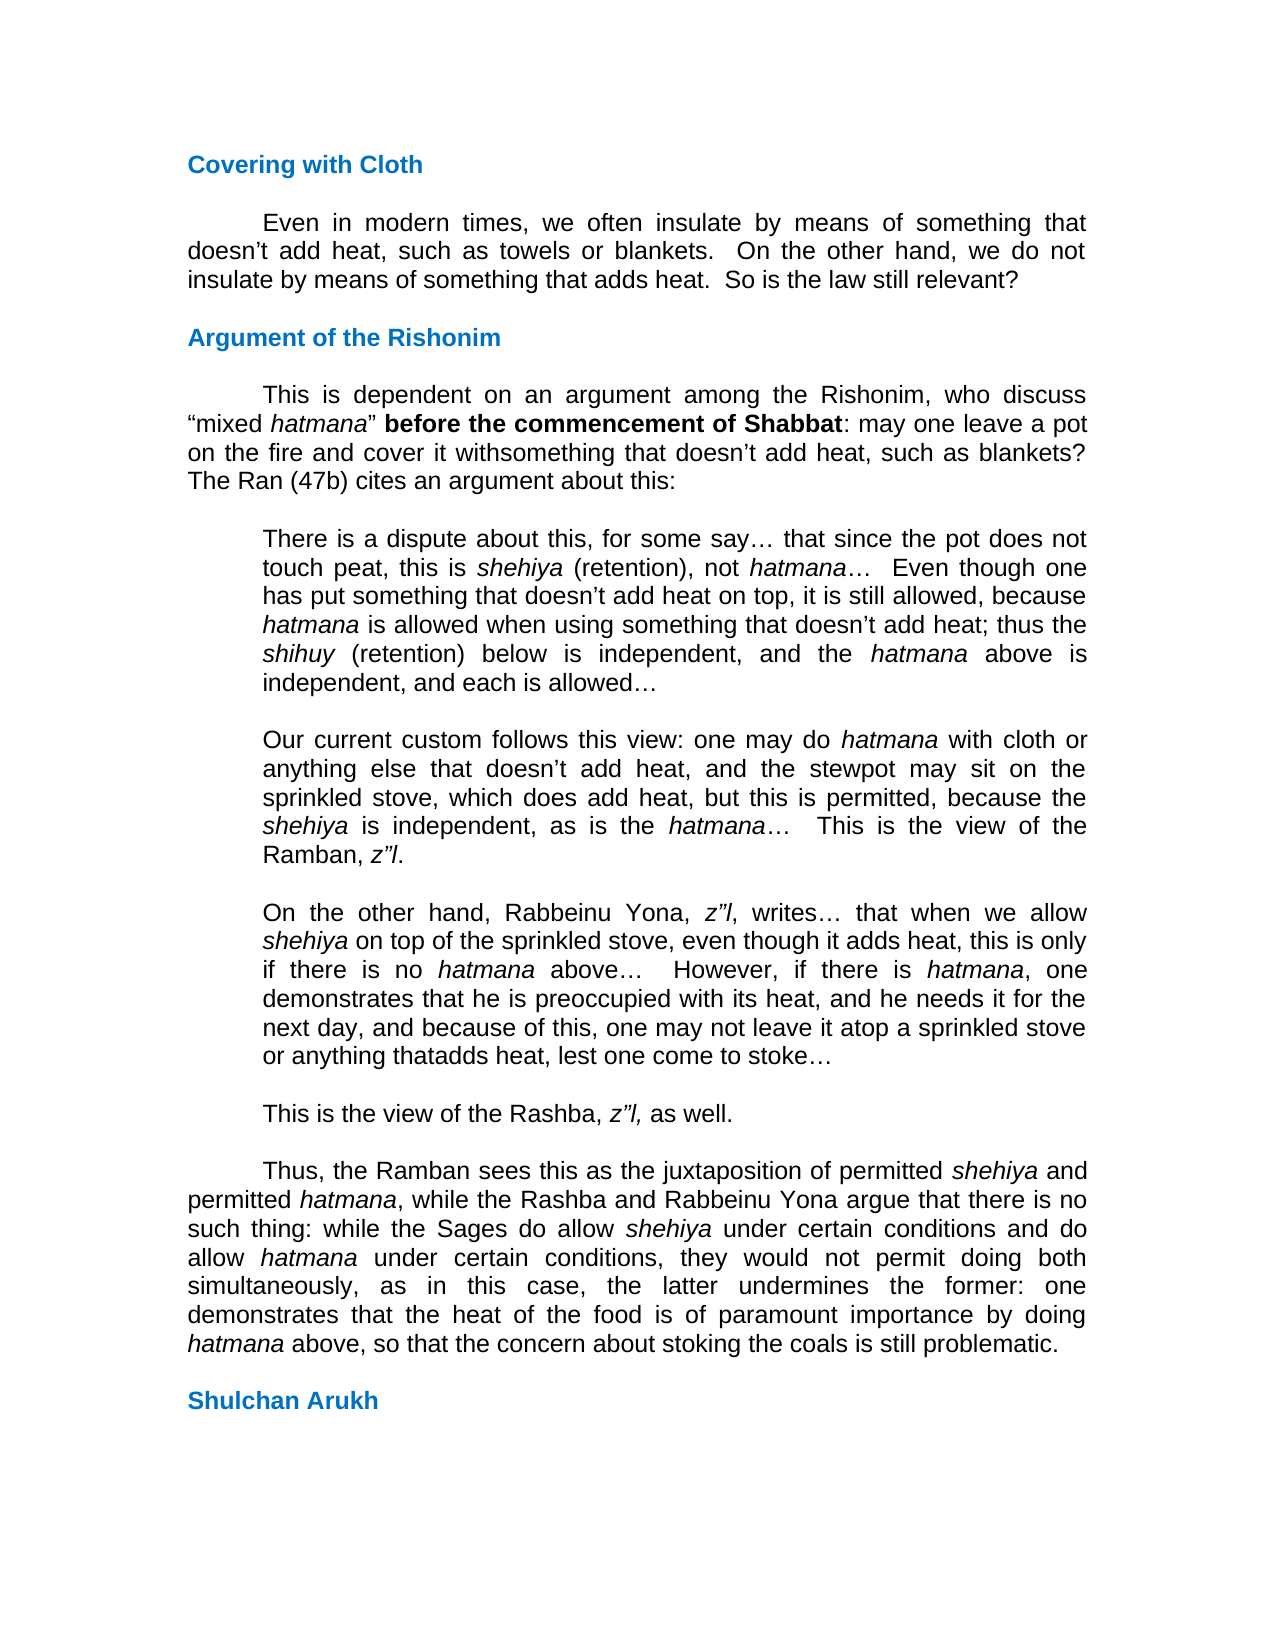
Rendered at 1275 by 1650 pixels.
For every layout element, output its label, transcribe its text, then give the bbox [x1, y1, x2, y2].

text This is the view of the Rashba, z”l, as well. [262, 1099, 1088, 1127]
text There is a dispute about this, for some say… that since the pot does not touch peat, this is shehiya (retention), not hatmana… Even though one has put something that doesn’t add heat on top, it is still allowed, because hatmana is allowed when using something that doesn’t add heat; thus the shihuy (retention) below is independent, and the hatmana above is independent, and each is allowed… [262, 524, 1088, 696]
text Thus, the Ramban sees this as the juxtaposition of permitted shehiya and permitted hatmana, while the Rashba and Rabbeinu Yona argue that there is no such thing: while the Sages do allow shehiya under certain conditions and do allow hatmana under certain conditions, they would not permit doing both simultaneously, as in this case, the latter undermines the former: one demonstrates that the heat of the food is of paramount importance by doing hatmana above, so that the concern about stoking the coals is still problematic. [187, 1156, 1088, 1357]
text On the other hand, Rabbeinu Yona, z”l, writes… that when we allow shehiya on top of the sprinkled stove, even though it adds heat, this is only if there is no hatmana above… However, if there is hatmana, one demonstrates that he is preoccupied with its heat, and he needs it for the next day, and because of this, one may not leave it atop a sprinkled stove or anything thatadds heat, lest one come to stoke… [262, 897, 1088, 1070]
text Argument of the Rishonim [187, 322, 1088, 351]
text Even in modern times, we often insulate by means of something that doesn’t add heat, such as towels or blankets. On the other hand, we do not insulate by means of something that adds heat. So is the law still relevant? [187, 207, 1088, 294]
text This is dependent on an argument among the Rishonim, who discuss “mixed hatmana” before the commencement of Shabbat: may one leave a pot on the fire and cover it withsomething that doesn’t add heat, such as blankets? The Ran (47b) cites an argument about this: [187, 380, 1088, 495]
text Covering with Cloth [187, 150, 1088, 179]
text Shulchan Arukh [187, 1386, 1088, 1415]
text Our current custom follows this view: one may do hatmana with cloth or anything else that doesn’t add heat, and the stewpot may sit on the sprinkled stove, which does add heat, but this is permitted, because the shehiya is independent, as is the hatmana… This is the view of the Ramban, z”l. [262, 725, 1088, 869]
